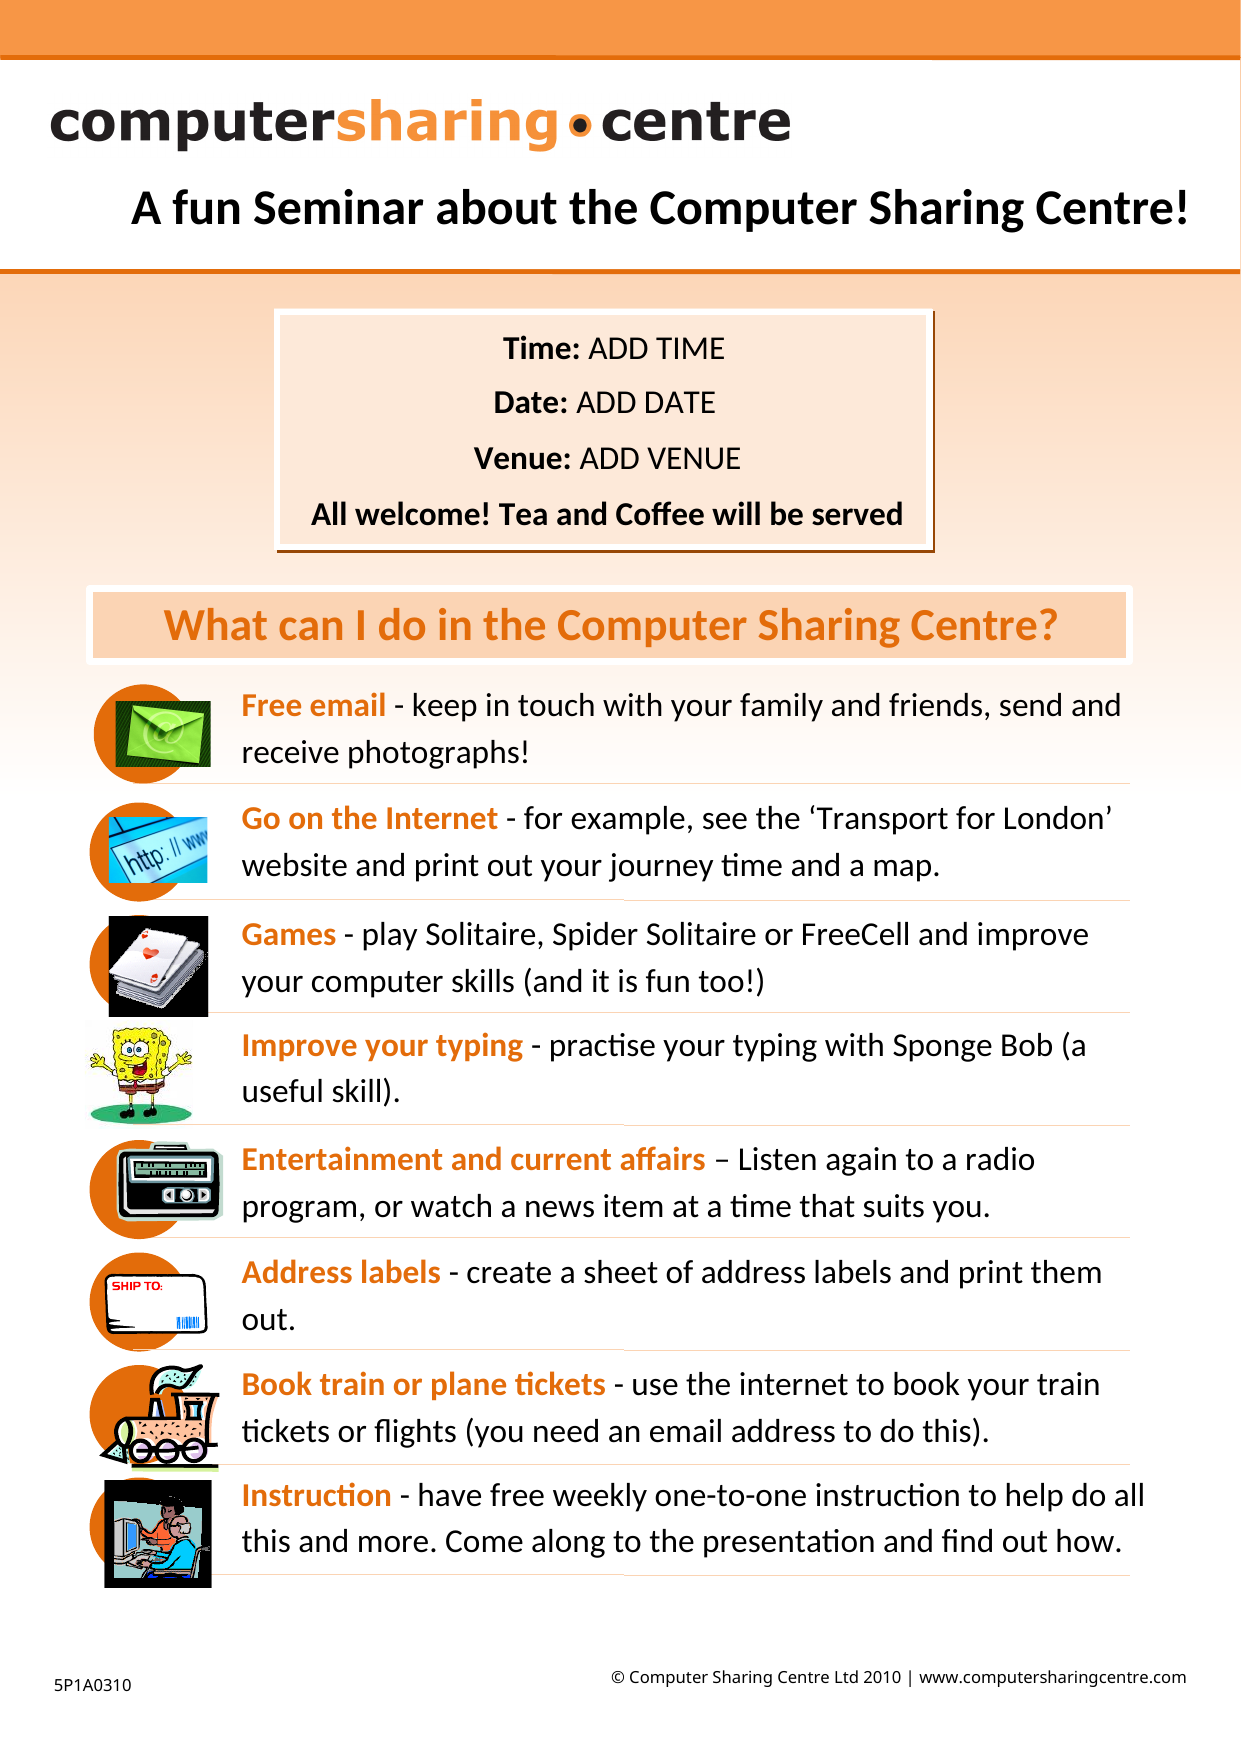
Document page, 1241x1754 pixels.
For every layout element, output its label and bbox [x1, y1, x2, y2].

picture [47, 93, 792, 158]
picture [84, 1020, 193, 1129]
